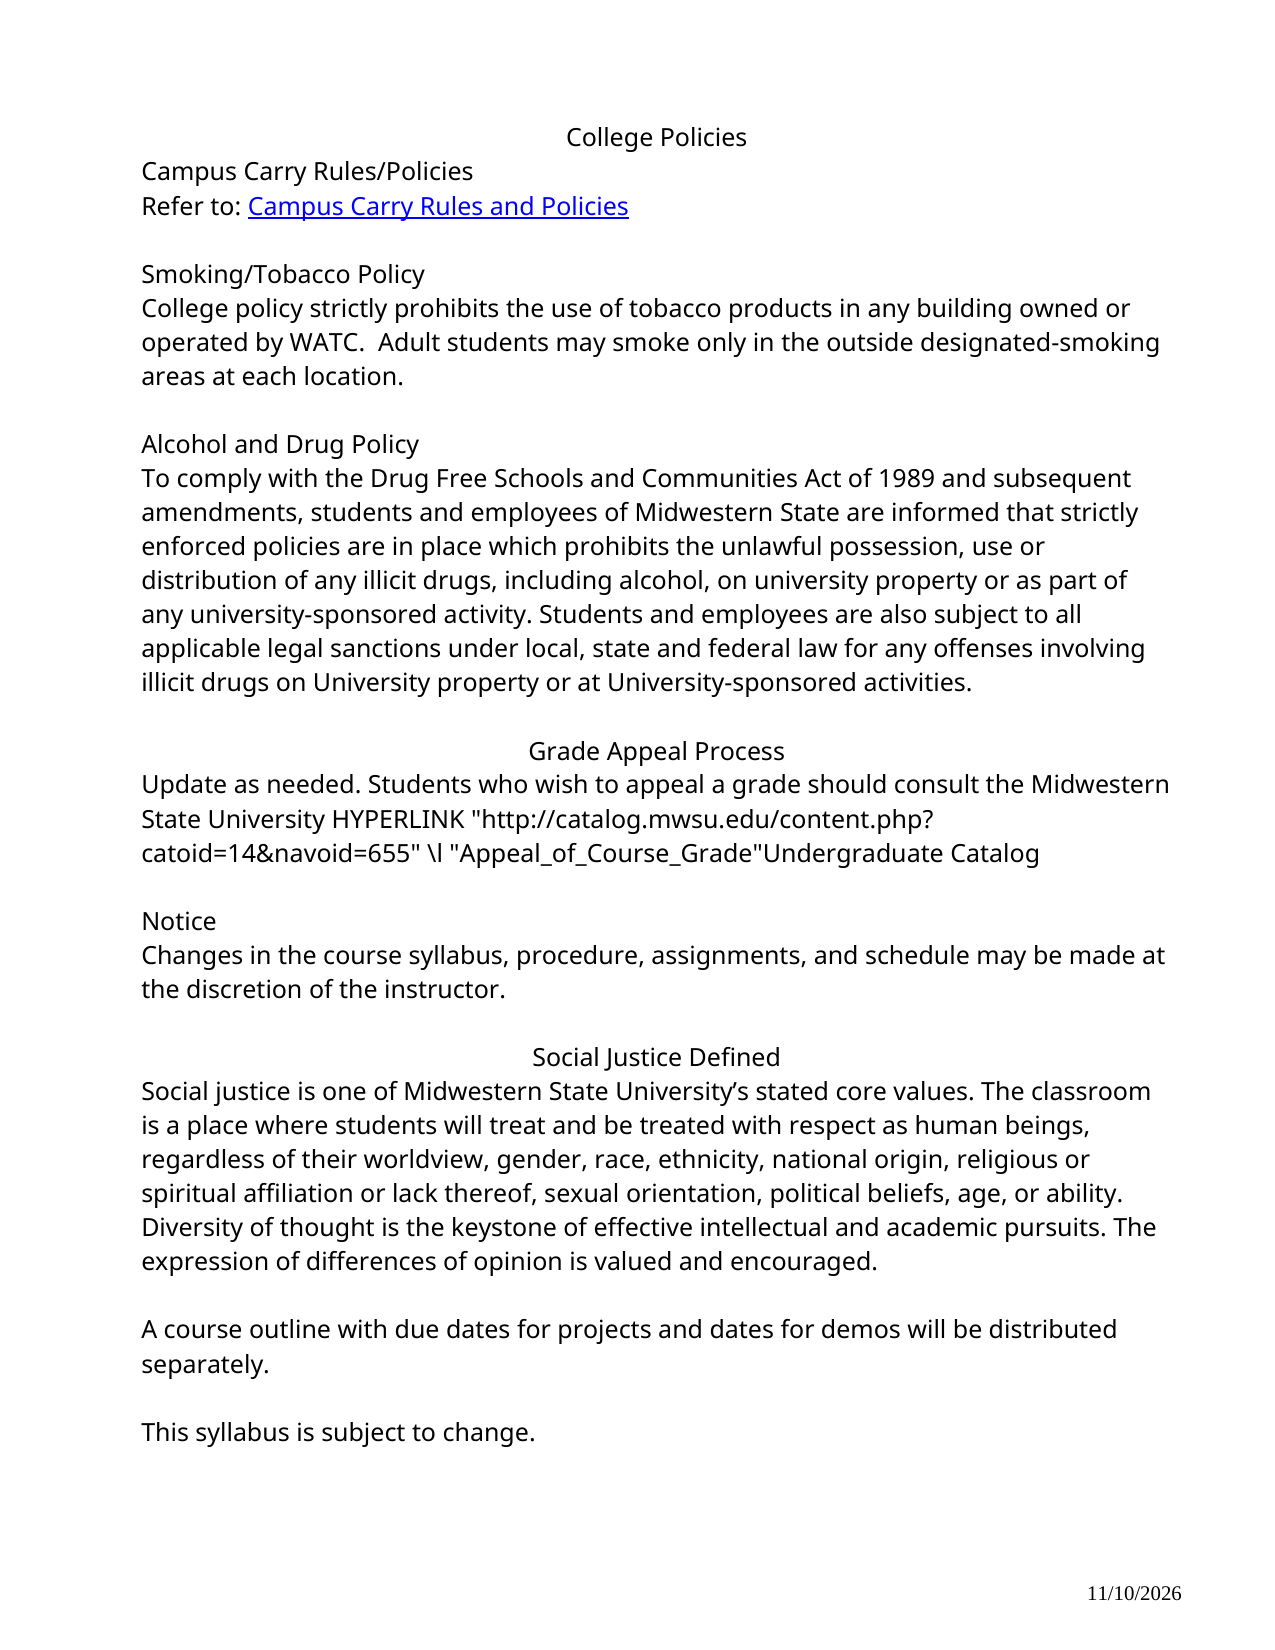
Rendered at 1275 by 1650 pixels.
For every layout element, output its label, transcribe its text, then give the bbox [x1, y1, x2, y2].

text Social justice is one of Midwestern State University’s stated core values. The classroom is a place where students will treat and be treated with respect as human beings, regardless of their worldview, gender, race, ethnicity, national origin, religious or spiritual affiliation or lack thereof, sexual orientation, political beliefs, age, or ability. Diversity of thought is the keystone of effective intellectual and academic pursuits. The expression of differences of opinion is valued and encouraged. [141, 1074, 1172, 1278]
subtitle College Policies [141, 120, 1172, 154]
text College policy strictly prohibits the use of tobacco products in any building owned or operated by WATC. Adult students may smoke only in the outside designated-smoking areas at each location. [141, 290, 1172, 392]
text This syllabus is subject to change. [141, 1414, 1172, 1448]
subtitle Campus Carry Rules/Policies [141, 154, 1172, 188]
text Notice Changes in the course syllabus, procedure, assignments, and schedule may be made at the discretion of the instructor. [141, 903, 1172, 1006]
text A course outline with due dates for projects and dates for demos will be distributed separately. [141, 1312, 1172, 1380]
text To comply with the Drug Free Schools and Communities Act of 1989 and subsequent amendments, students and employees of Midwestern State are informed that strictly enforced policies are in place which prohibits the unlawful possession, use or distribution of any illicit drugs, including alcohol, on university property or as part of any university-sponsored activity. Students and employees are also subject to all applicable legal sanctions under local, state and federal law for any offenses involving illicit drugs on University property or at University-sponsored activities. [141, 461, 1172, 699]
subtitle Smoking/Tobacco Policy [141, 256, 1172, 290]
text Refer to: Campus Carry Rules and Policies [141, 188, 1172, 222]
subtitle Grade Appeal Process [141, 733, 1172, 767]
text Social Justice Defined [141, 1040, 1172, 1074]
subtitle Alcohol and Drug Policy [141, 427, 1172, 461]
